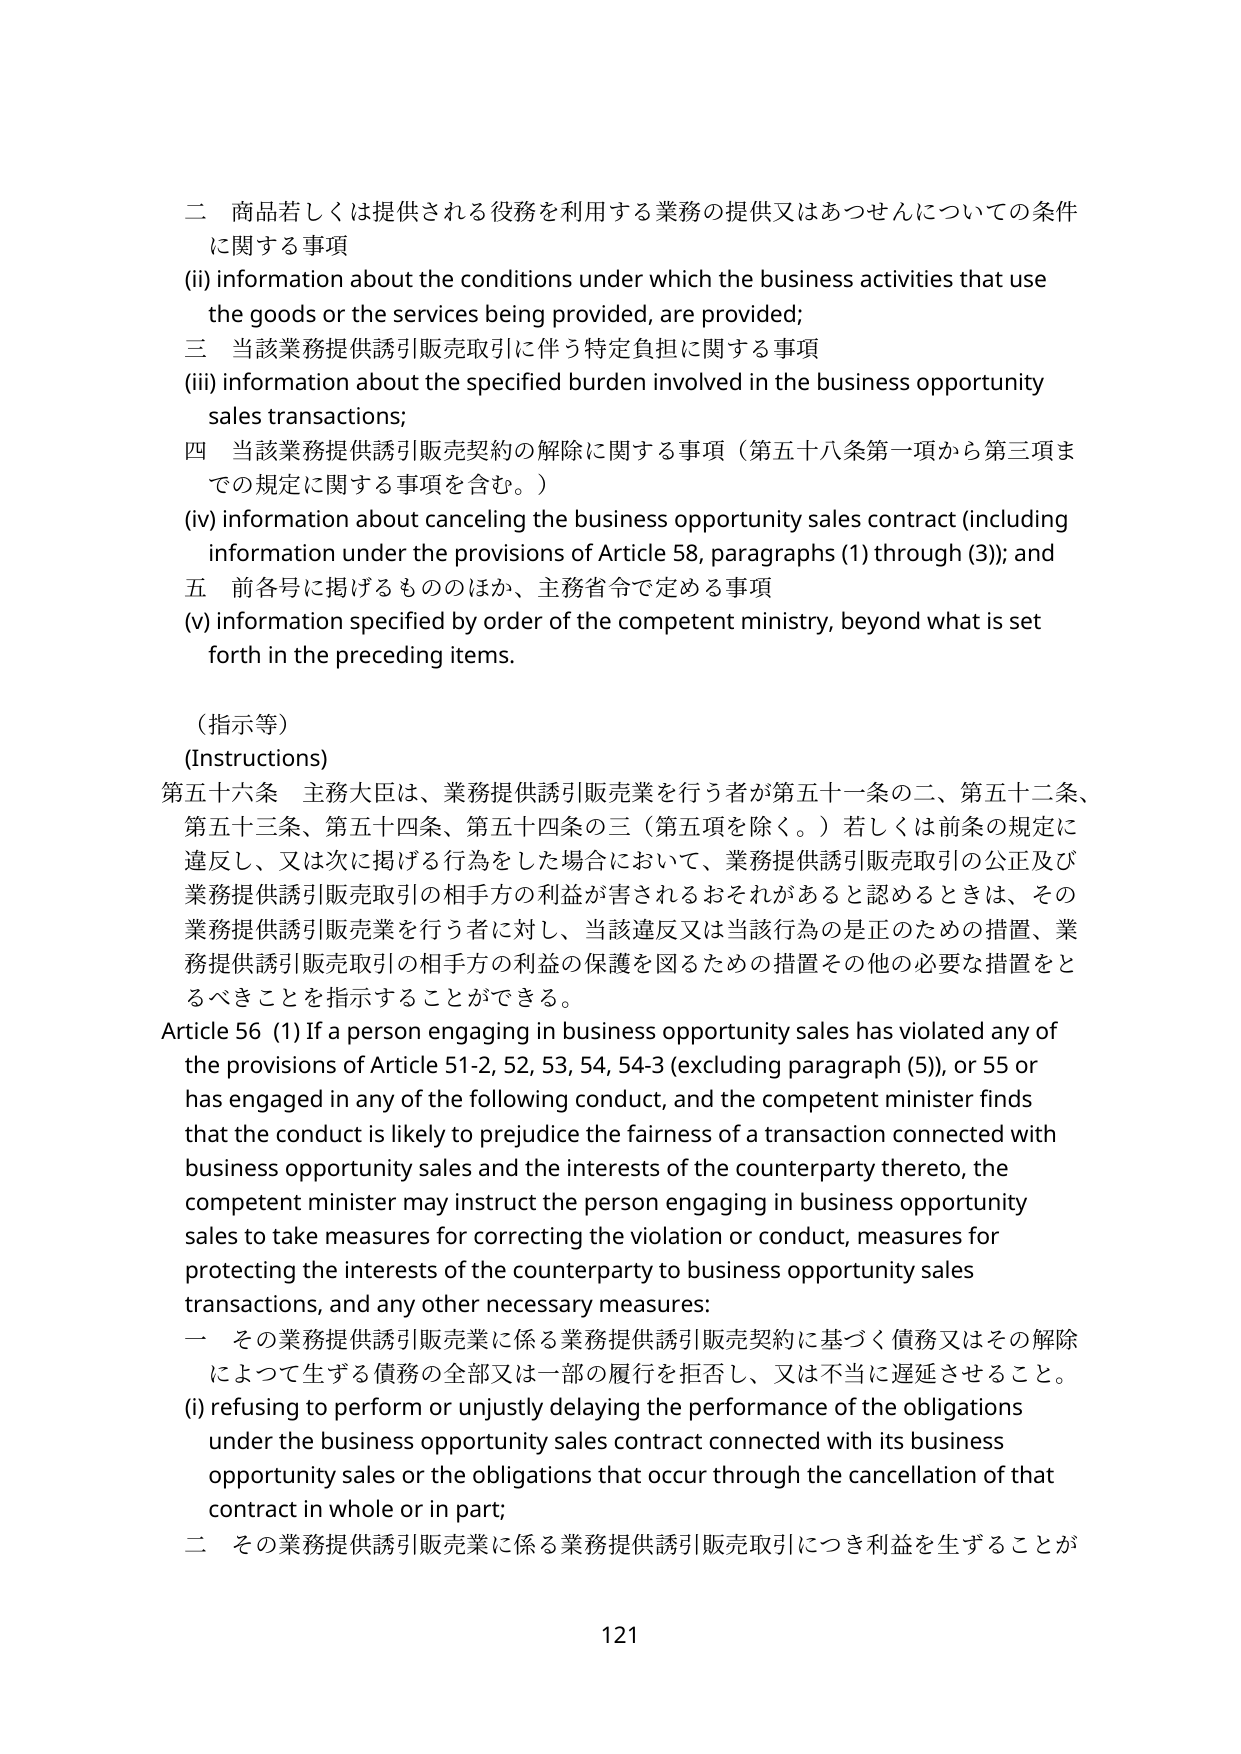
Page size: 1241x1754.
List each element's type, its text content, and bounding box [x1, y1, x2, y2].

text (iii) information about the specified burden involved in the business opportunity sales transactions; [184, 364, 1079, 433]
text （指示等） [184, 706, 1079, 740]
text 四 当該業務提供誘引販売契約の解除に関する事項（第五十八条第一項から第三項までの規定に関する事項を含む。） [184, 433, 1079, 501]
text (ii) information about the conditions under which the business activities that use the goods or the services being provided, are provided; [184, 262, 1079, 330]
text 一 その業務提供誘引販売業に係る業務提供誘引販売契約に基づく債務又はその解除によつて生ずる債務の全部又は一部の履行を拒否し、又は不当に遅延させること。 [184, 1321, 1079, 1389]
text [184, 1526, 1079, 1560]
text (i) refusing to perform or unjustly delaying the performance of the obligations under the business opportunity sales contract connected with its business opportunity sales or the obligations that occur through the cancellation of that contract in whole or in part; [184, 1389, 1079, 1526]
text 五 前各号に掲げるもののほか、主務省令で定める事項 [184, 569, 1079, 604]
text 第五十六条 主務大臣は、業務提供誘引販売業を行う者が第五十一条の二、第五十二条、第五十三条、第五十四条、第五十四条の三（第五項を除く。）若しくは前条の規定に違反し、又は次に掲げる行為をした場合において、業務提供誘引販売取引の公正及び業務提供誘引販売取引の相手方の利益が害されるおそれがあると認めるときは、その業務提供誘引販売業を行う者に対し、当該違反又は当該行為の是正のための措置、業務提供誘引販売取引の相手方の利益の保護を図るための措置その他の必要な措置をとるべきことを指示することができる。 [161, 774, 1079, 1014]
text (Instructions) [184, 740, 1079, 774]
text Article 56 (1) If a person engaging in business opportunity sales has violated any of the provisions of Article 51-2, 52, 53, 54, 54-3 (excluding paragraph (5)), or 55 or has engaged in any of the following conduct, and the competent minister finds that the conduct is likely to prejudice the fairness of a transaction connected with business opportunity sales and the interests of the counterparty thereto, the competent minister may instruct the person engaging in business opportunity sales to take measures for correcting the violation or conduct, measures for protecting the interests of the counterparty to business opportunity sales transactions, and any other necessary measures: [161, 1014, 1079, 1321]
text (v) information specified by order of the competent ministry, beyond what is set forth in the preceding items. [184, 604, 1079, 672]
text (iv) information about canceling the business opportunity sales contract (including information under the provisions of Article 58, paragraphs (1) through (3)); and [184, 501, 1079, 569]
text 二 商品若しくは提供される役務を利用する業務の提供又はあつせんについての条件に関する事項 [184, 194, 1079, 262]
text 三 当該業務提供誘引販売取引に伴う特定負担に関する事項 [184, 330, 1079, 364]
